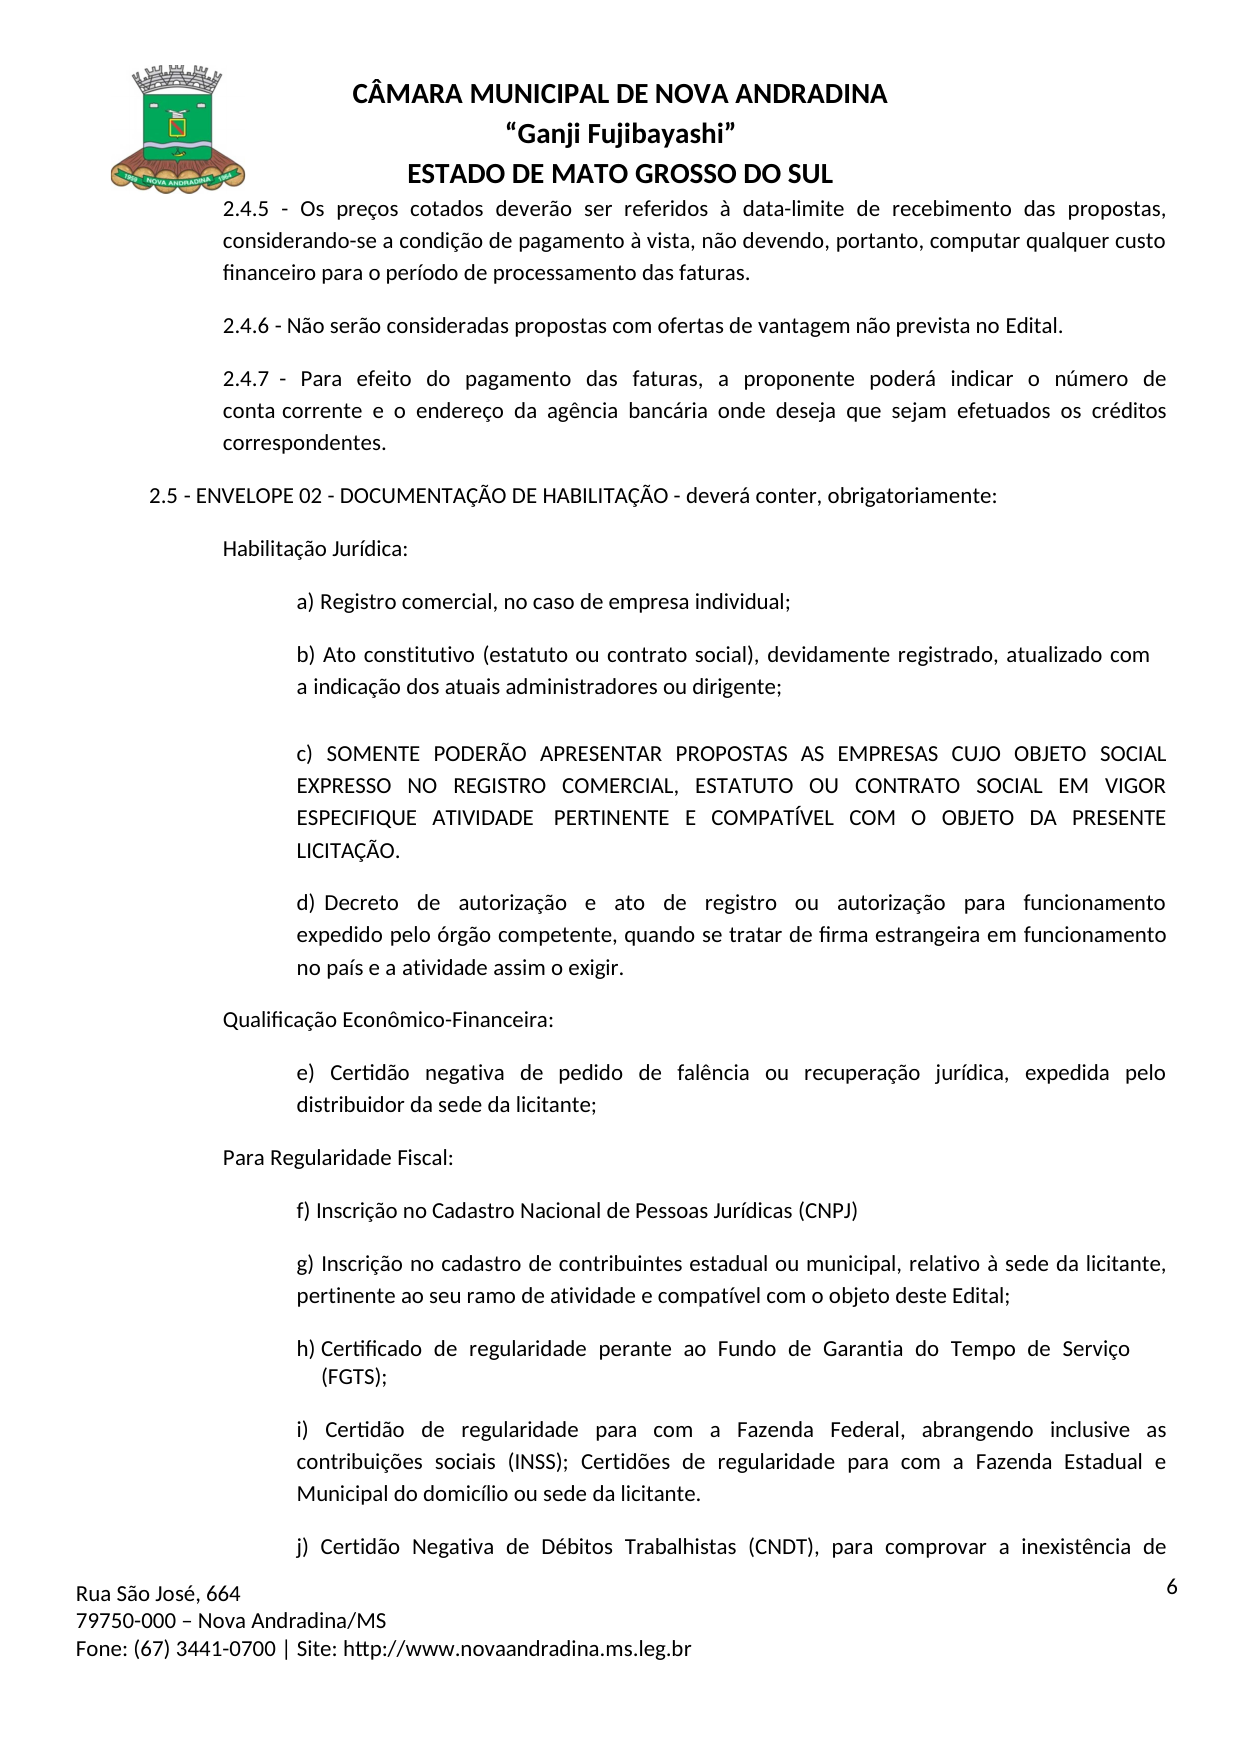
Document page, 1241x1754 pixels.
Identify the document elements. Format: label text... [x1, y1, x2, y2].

list SOMENTE PODERÃO APRESENTAR PROPOSTAS AS EMPRESAS CUJO OBJETO SOCIAL EXPRESSO NO REGISTRO COMERCIAL, ESTATUTO OU CONTRATO SOCIAL EM VIGOR ESPECIFIQUE ATIVIDADE PERTINENTE E COMPATÍVEL COM O OBJETO DA PRESENTE LICITAÇÃO. [296, 739, 1166, 864]
list - ENVELOPE 02 - DOCUMENTAÇÃO DE HABILITAÇÃO - deverá conter, obrigatoriamente: Habilitação Jurídica: [149, 481, 998, 562]
list Decreto de autorização e ato de registro ou autorização para funcionamento expedido pelo órgão competente, quando se tratar de firma estrangeira em funcionamento no país e a atividade assim o exigir. [296, 888, 1166, 981]
list Certidão de regularidade para com a Fazenda Federal, abrangendo inclusive as contribuições sociais (INSS); Certidões de regularidade para com a Fazenda Estadual e Municipal do domicílio ou sede da licitante. [296, 1415, 1166, 1507]
text Qualificação Econômico-Financeira: [223, 1006, 555, 1034]
text Para Regularidade Fiscal: [223, 1143, 455, 1171]
list Registro comercial, no caso de empresa individual; [296, 587, 1178, 615]
picture [110, 65, 246, 194]
list Certidão Negativa de Débitos Trabalhistas (CNDT), para comprovar a inexistência de débitos inadimplidos perante a Justiça do Trabalho. [296, 1532, 1166, 1560]
list Ato constitutivo (estatuto ou contrato social), devidamente registrado, atualizado com a indicação dos atuais administradores ou dirigente; [296, 640, 1166, 700]
list - Os preços cotados deverão ser referidos à data-limite de recebimento das propostas, considerando-se a condição de pagamento à vista, não devendo, portanto, computar qualquer custo financeiro para o período de processamento das faturas. [223, 194, 1166, 286]
list - Para efeito do pagamento das faturas, a proponente poderá indicar o número de conta corrente e o endereço da agência bancária onde deseja que sejam efetuados os créditos correspondentes. [223, 364, 1166, 456]
list Inscrição no cadastro de contribuintes estadual ou municipal, relativo à sede da licitante, pertinente ao seu ramo de atividade e compatível com o objeto deste Edital; [296, 1249, 1166, 1309]
list Inscrição no Cadastro Nacional de Pessoas Jurídicas (CNPJ) [296, 1196, 859, 1224]
list Certificado de regularidade perante ao Fundo de Garantia do Tempo de Serviço (FGTS); [296, 1334, 1130, 1390]
list Certidão negativa de pedido de falência ou recuperação jurídica, expedida pelo distribuidor da sede da licitante; [296, 1058, 1166, 1119]
list - Não serão consideradas propostas com ofertas de vantagem não prevista no Edital. [223, 311, 1063, 339]
